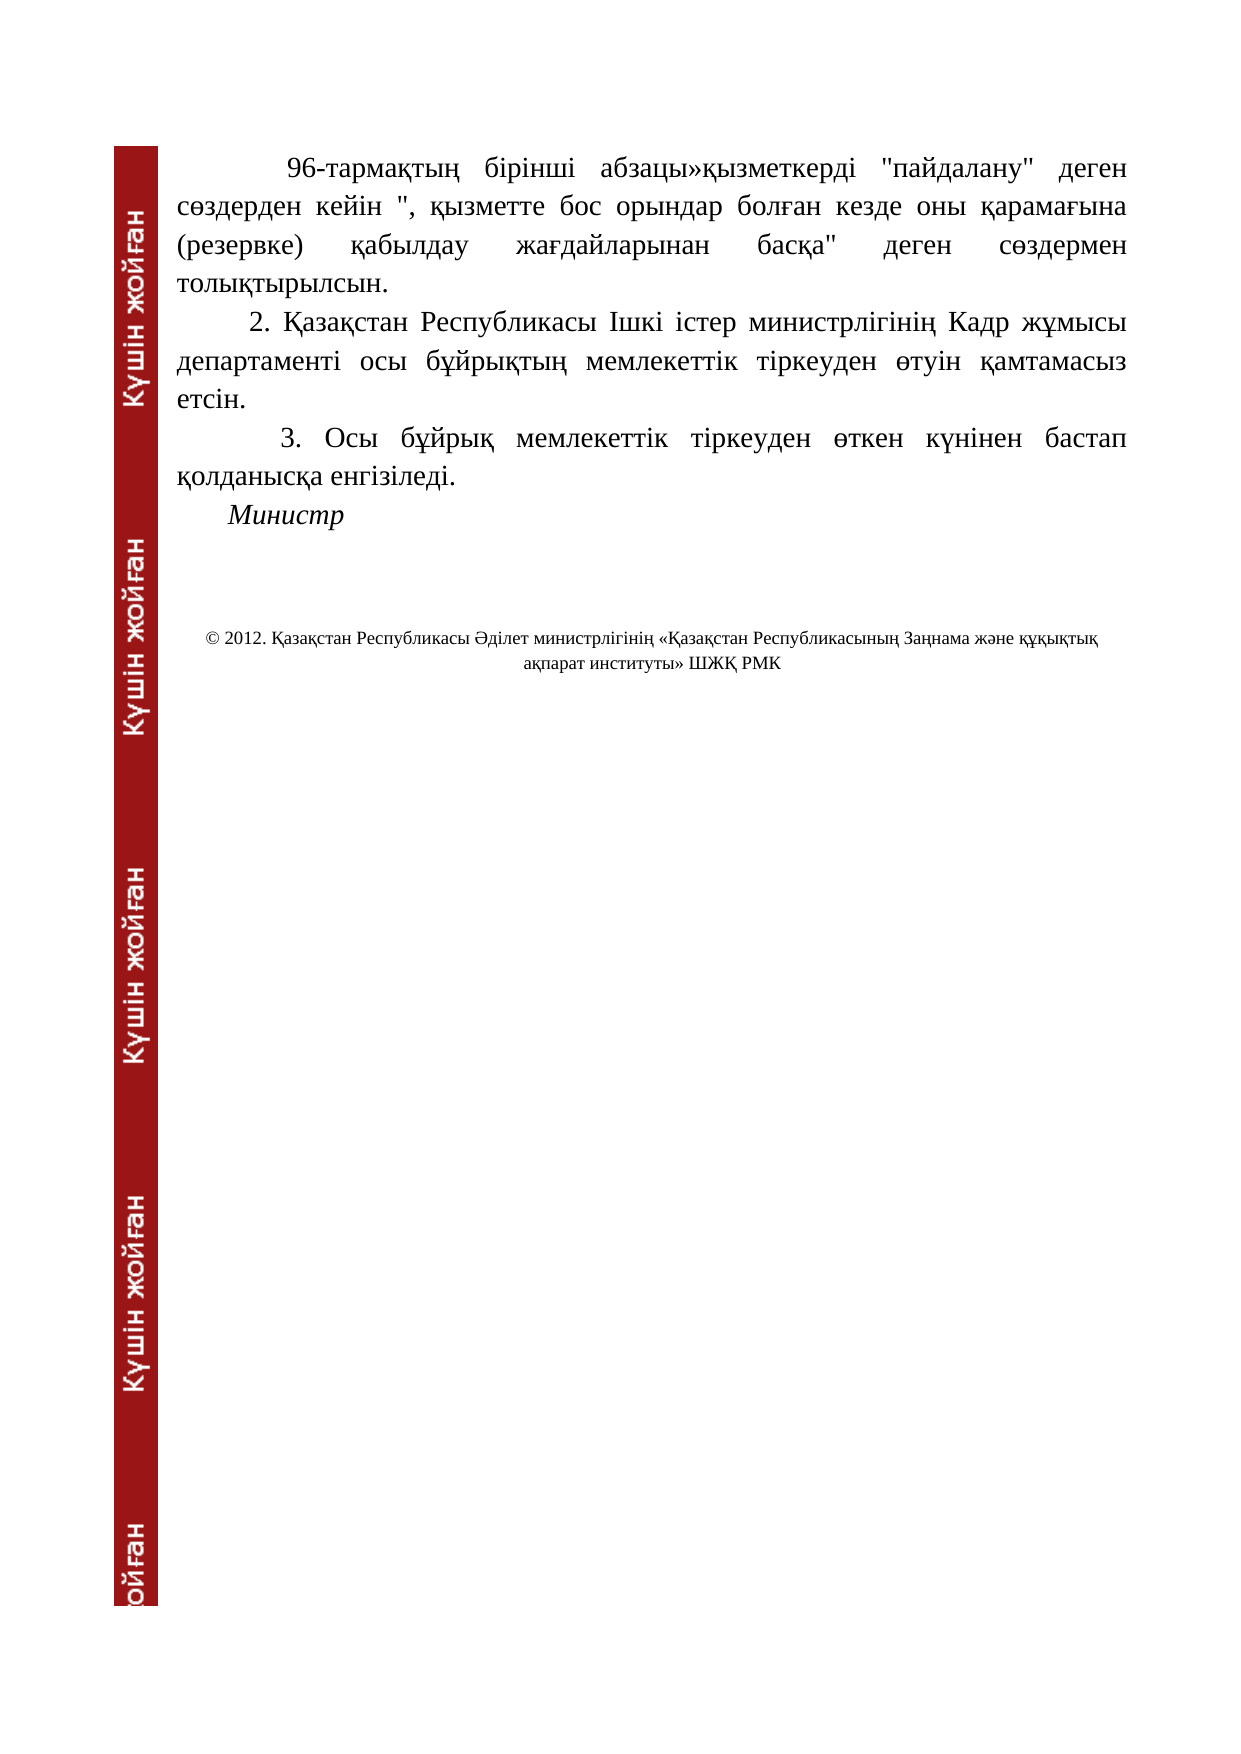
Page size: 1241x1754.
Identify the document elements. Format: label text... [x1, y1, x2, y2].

text © 2012. Қазақстан Республикасы Әділет министрлігінің «Қазақстан Республикасының Заңнама және құқықтық ақпарат институты» ШЖҚ РМК [112, 627, 1128, 673]
picture [114, 299, 158, 304]
picture [114, 146, 158, 150]
text Министр [112, 497, 1128, 530]
text 2. Қазақстан Республикасы Ішкі істер министрлігінің Кадр жұмысы департаменті осы бұйрықтың мемлекеттік тіркеуден өтуін қамтамасыз етсін. [112, 304, 1128, 415]
picture [114, 415, 158, 420]
text 3. Осы бұйрық мемлекеттік тіркеуден өткен күнінен бастап қолданысқа енгiзiледi. [112, 420, 1128, 492]
text 96-тармақтың бірінші абзацы»қызметкерді "пайдалану" деген сөздерден кейін ", қызметте бос орындар болған кезде оны қарамағына (резервке) қабылдау жағдайларынан басқа" деген сөздермен толықтырылсын. [112, 150, 1128, 299]
picture [114, 673, 158, 1606]
picture [114, 492, 158, 497]
picture [114, 530, 158, 627]
